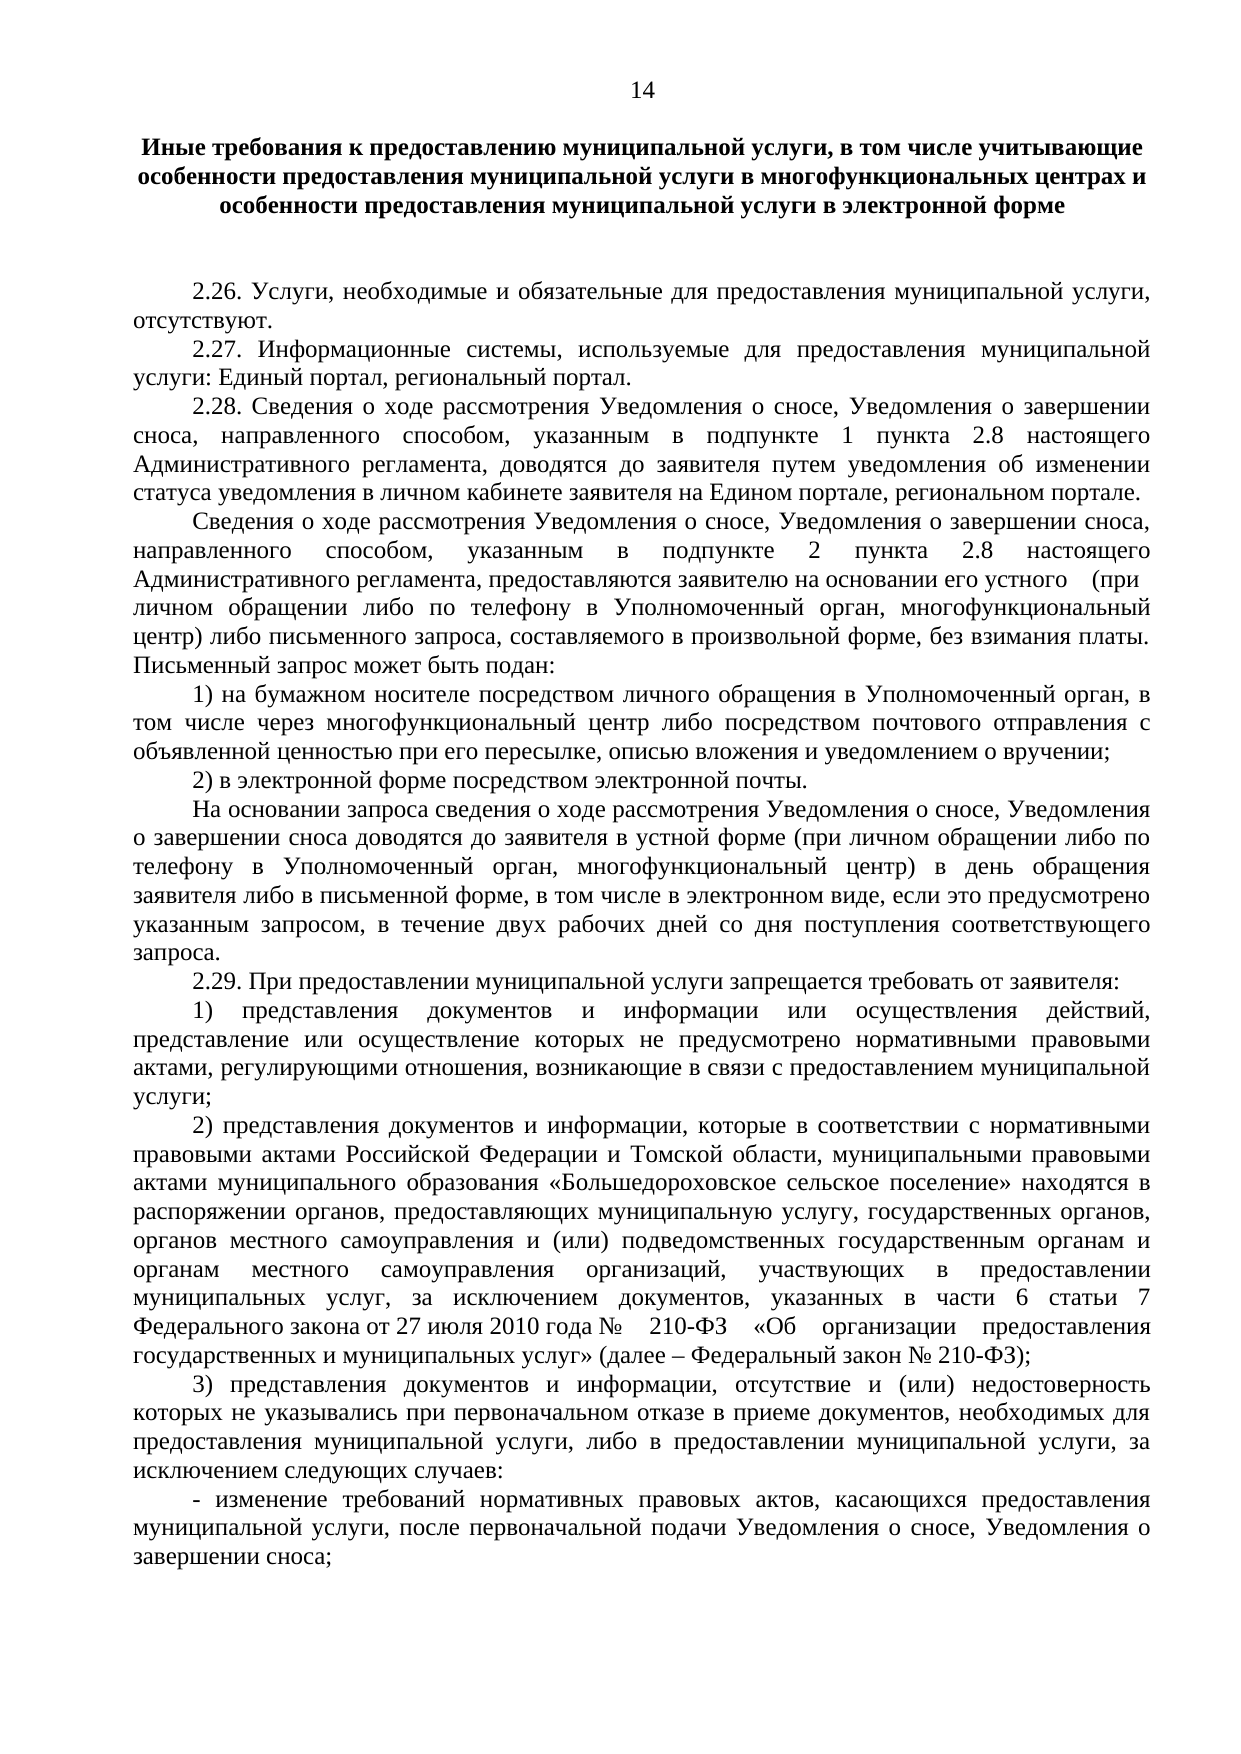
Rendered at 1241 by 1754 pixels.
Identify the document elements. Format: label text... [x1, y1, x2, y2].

text 2.28. Сведения о ходе рассмотрения Уведомления о сносе, Уведомления о завершении сноса, направленного способом, указанным в подпункте 1 пункта 2.8 настоящего Административного регламента, доводятся до заявителя путем уведомления об изменении статуса уведомления в личном кабинете заявителя на Едином портале, региональном портале. [133, 391, 1151, 506]
text Иные требования к предоставлению муниципальной услуги, в том числе учитывающие особенности предоставления муниципальной услуги в многофункциональных центрах и особенности предоставления муниципальной услуги в электронной форме [133, 132, 1151, 219]
text 2.27. Информационные системы, используемые для предоставления муниципальной услуги: Единый портал, региональный портал. [133, 334, 1151, 391]
text 2.26. Услуги, необходимые и обязательные для предоставления муниципальной услуги, отсутствуют. [133, 276, 1151, 334]
text 3) представления документов и информации, отсутствие и (или) недостоверность которых не указывались при первоначальном отказе в приеме документов, необходимых для предоставления муниципальной услуги, либо в предоставлении муниципальной услуги, за исключением следующих случаев: [133, 1369, 1151, 1484]
text - изменение требований нормативных правовых актов, касающихся предоставления муниципальной услуги, после первоначальной подачи Уведомления о сносе, Уведомления о завершении сноса; [133, 1484, 1151, 1570]
text 2) в электронной форме посредством электронной почты. [133, 765, 1151, 794]
text 2.29. При предоставлении муниципальной услуги запрещается требовать от заявителя: [133, 966, 1151, 995]
text 1) представления документов и информации или осуществления действий, представление или осуществление которых не предусмотрено нормативными правовыми актами, регулирующими отношения, возникающие в связи с предоставлением муниципальной услуги; [133, 995, 1151, 1110]
text На основании запроса сведения о ходе рассмотрения Уведомления о сносе, Уведомления о завершении сноса доводятся до заявителя в устной форме (при личном обращении либо по телефону в Уполномоченный орган, многофункциональный центр) в день обращения заявителя либо в письменной форме, в том числе в электронном виде, если это предусмотрено указанным запросом, в течение двух рабочих дней со дня поступления соответствующего запроса. [133, 794, 1151, 966]
text 1) на бумажном носителе посредством личного обращения в Уполномоченный орган, в том числе через многофункциональный центр либо посредством почтового отправления с объявленной ценностью при его пересылке, описью вложения и уведомлением о вручении; [133, 679, 1151, 765]
text Сведения о ходе рассмотрения Уведомления о сносе, Уведомления о завершении сноса, направленного способом, указанным в подпункте 2 пункта 2.8 настоящего Административного регламента, предоставляются заявителю на основании его устного (при личном обращении либо по телефону в Уполномоченный орган, многофункциональный центр) либо письменного запроса, составляемого в произвольной форме, без взимания платы. Письменный запрос может быть подан: [133, 506, 1151, 679]
text 2) представления документов и информации, которые в соответствии с нормативными правовыми актами Российской Федерации и Томской области, муниципальными правовыми актами муниципального образования «Большедороховское сельское поселение» находятся в распоряжении органов, предоставляющих муниципальную услугу, государственных органов, органов местного самоуправления и (или) подведомственных государственным органам и органам местного самоуправления организаций, участвующих в предоставлении муниципальных услуг, за исключением документов, указанных в части 6 статьи 7 Федерального закона от 27 июля 2010 года № 210-ФЗ «Об организации предоставления государственных и муниципальных услуг» (далее – Федеральный закон № 210-ФЗ); [133, 1110, 1151, 1369]
